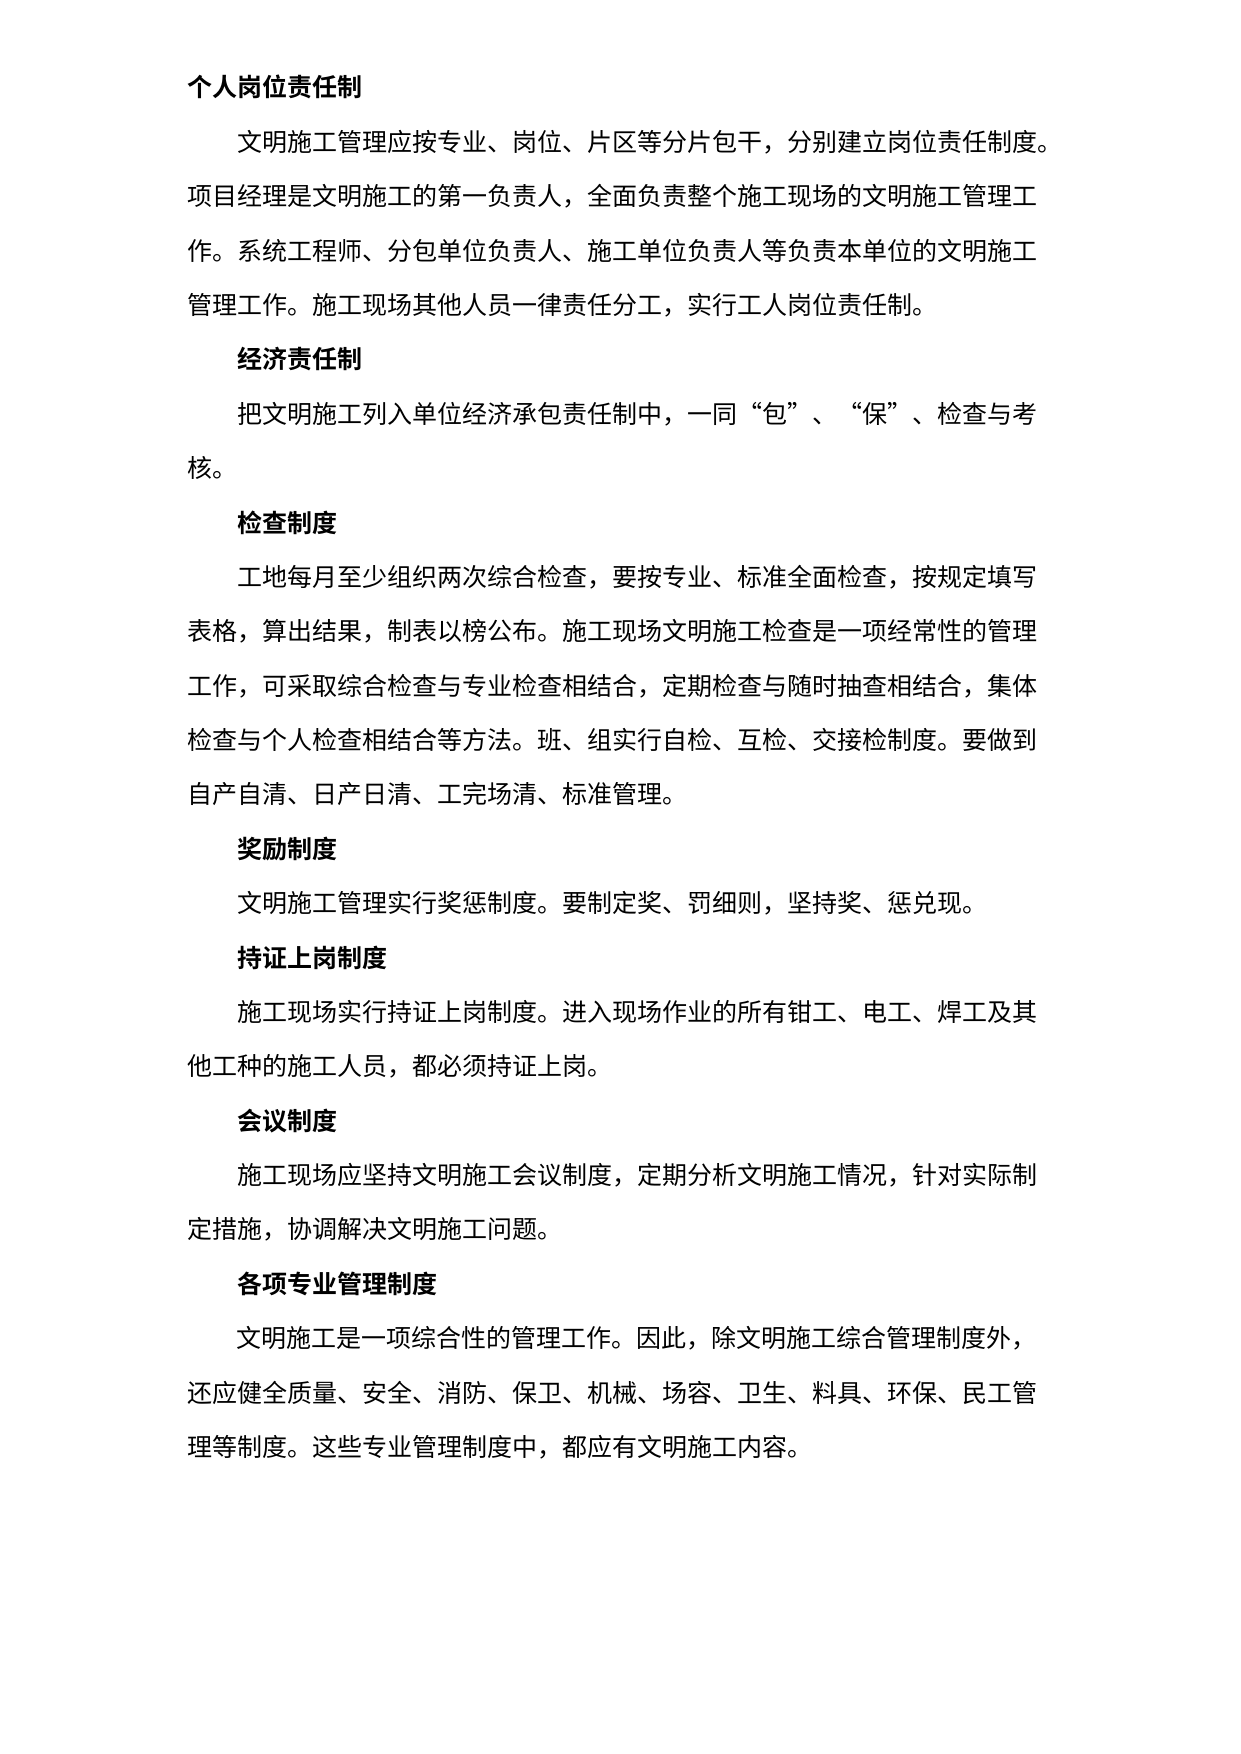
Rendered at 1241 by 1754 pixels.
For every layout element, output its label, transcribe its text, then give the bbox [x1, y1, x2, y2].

text 文明施工是一项综合性的管理工作。因此，除文明施工综合管理制度外，还应健全质量、安全、消防、保卫、机械、场容、卫生、料具、环保、民工管理等制度。这些专业管理制度中，都应有文明施工内容。 [187, 1319, 1053, 1464]
text 会议制度 [187, 1101, 1053, 1137]
text 经济责任制 [187, 340, 1053, 376]
text 施工现场应坚持文明施工会议制度，定期分析文明施工情况，针对实际制定措施，协调解决文明施工问题。 [187, 1156, 1053, 1246]
text 检查制度 [187, 503, 1053, 539]
text 奖励制度 [187, 829, 1053, 866]
subtitle 个人岗位责任制 [187, 68, 1053, 104]
text 持证上岗制度 [187, 938, 1053, 974]
text 各项专业管理制度 [187, 1264, 1053, 1301]
text 施工现场实行持证上岗制度。进入现场作业的所有钳工、电工、焊工及其他工种的施工人员，都必须持证上岗。 [187, 992, 1053, 1083]
text 工地每月至少组织两次综合检查，要按专业、标准全面检查，按规定填写表格，算出结果，制表以榜公布。施工现场文明施工检查是一项经常性的管理工作，可采取综合检查与专业检查相结合，定期检查与随时抽查相结合，集体检查与个人检查相结合等方法。班、组实行自检、互检、交接检制度。要做到自产自清、日产日清、工完场清、标准管理。 [187, 557, 1053, 811]
text 文明施工管理应按专业、岗位、片区等分片包干，分别建立岗位责任制度。项目经理是文明施工的第一负责人，全面负责整个施工现场的文明施工管理工作。系统工程师、分包单位负责人、施工单位负责人等负责本单位的文明施工管理工作。施工现场其他人员一律责任分工，实行工人岗位责任制。 [187, 122, 1053, 322]
text 文明施工管理实行奖惩制度。要制定奖、罚细则，坚持奖、惩兑现。 [187, 884, 1053, 920]
text 把文明施工列入单位经济承包责任制中，一同“包”、“保”、检查与考核。 [187, 394, 1053, 485]
